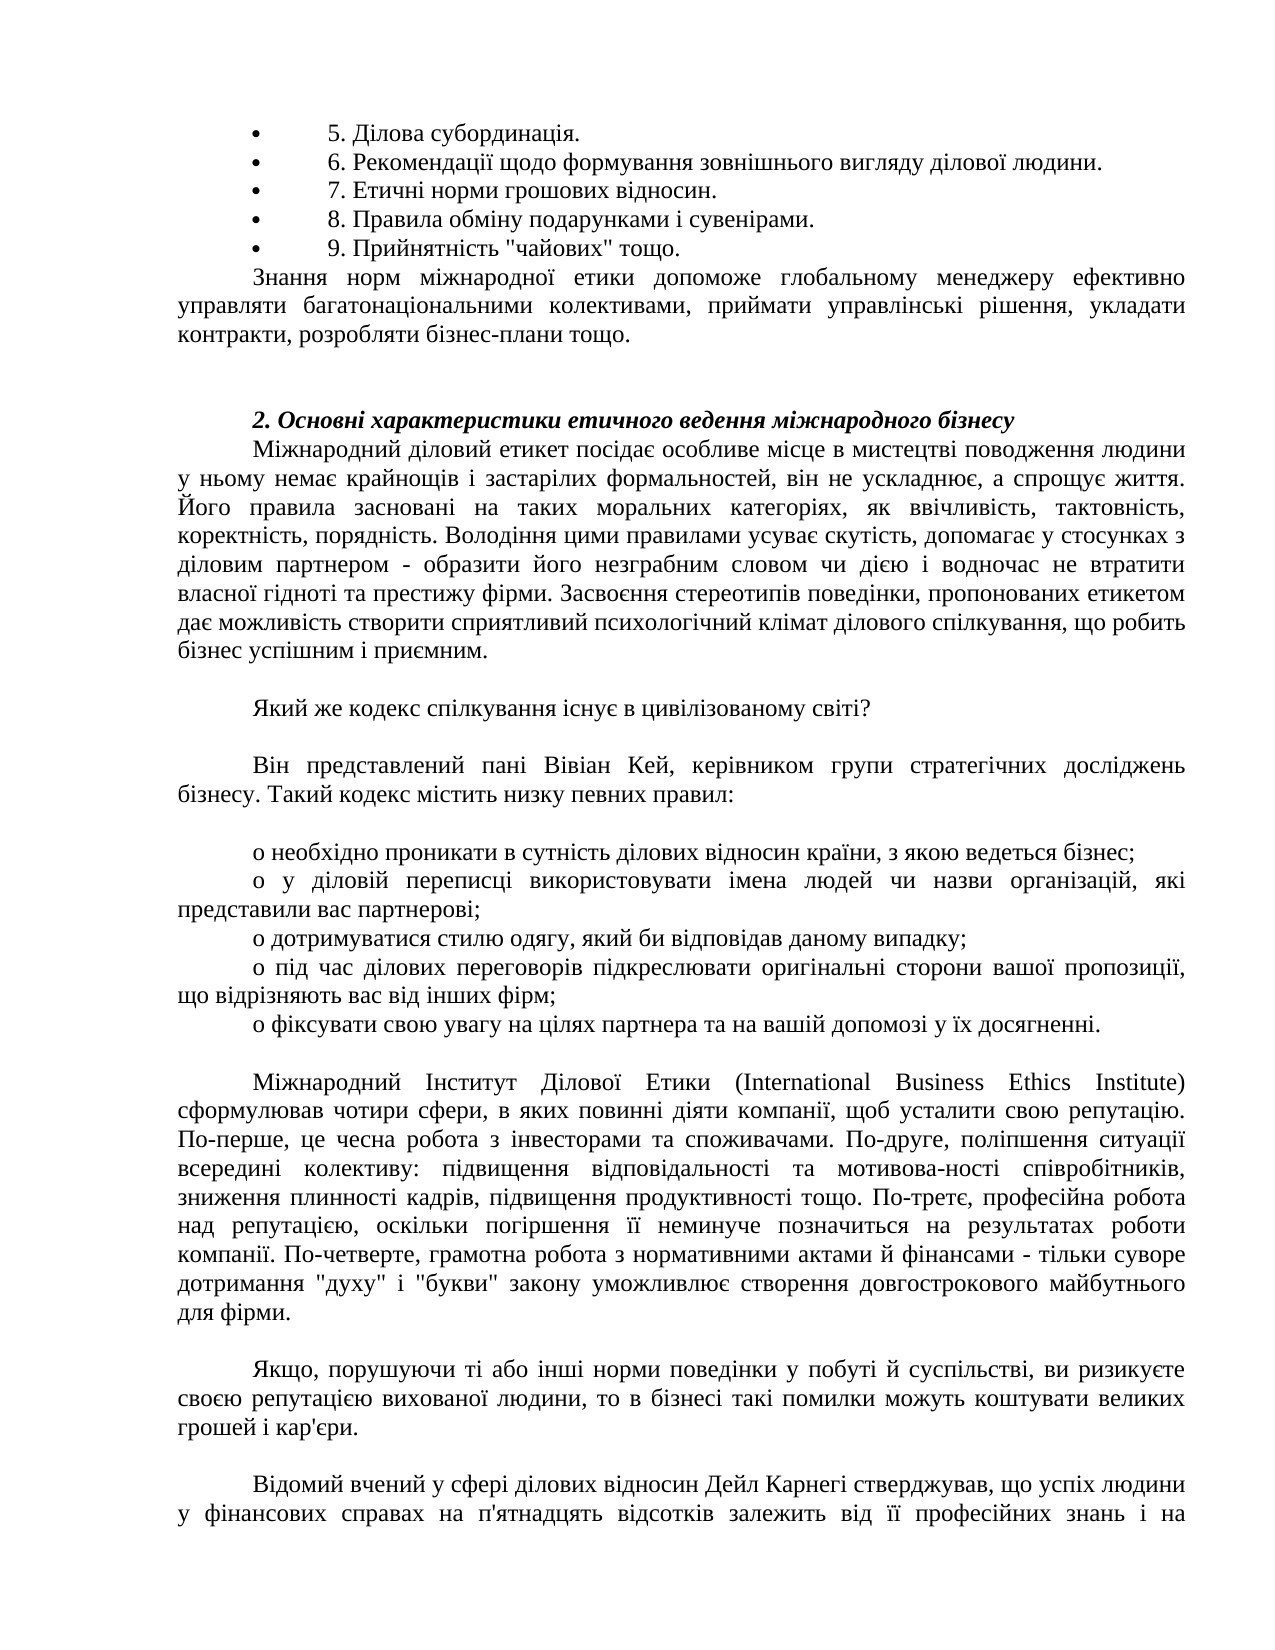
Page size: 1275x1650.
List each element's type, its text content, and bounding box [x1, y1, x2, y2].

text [177, 1469, 1186, 1527]
text o під час ділових переговорів підкреслювати оригінальні сторони вашої пропозиції, що відрізняють вас від інших фірм; [177, 952, 1186, 1009]
text Він представлений пані Вівіан Кей, керівником групи стратегічних досліджень бізнесу. Такий кодекс містить низку певних правил: [177, 751, 1186, 808]
text o фіксувати свою увагу на цілях партнера та на вашій допомозі у їх досягненні. [177, 1009, 1186, 1038]
list 8. Правила обміну подарунками і сувенірами. [177, 204, 1186, 233]
text o необхідно проникати в сутність ділових відносин країни, з якою ведеться бізнес; [177, 837, 1186, 866]
list 5. Ділова субординація. [177, 118, 1186, 147]
list 7. Етичні норми грошових відносин. [177, 176, 1186, 204]
list 9. Прийнятність "чайових" тощо. [177, 233, 1186, 262]
text o у діловій переписці використовувати імена людей чи назви організацій, які представили вас партнерові; [177, 866, 1186, 923]
text Міжнародний Інститут Ділової Етики (International Business Ethics Institute) сформулював чотири сфери, в яких повинні діяти компанії, щоб усталити свою репутацію. По-перше, це чесна робота з інвесторами та споживачами. По-друге, поліпшення ситуації всередині колективу: підвищення відповідальності та мотивова-ності співробітників, зниження плинності кадрів, підвищення продуктивності тощо. По-третє, професійна робота над репутацією, оскільки погіршення її неминуче позначиться на результатах роботи компанії. По-четверте, грамотна робота з нормативними актами й фінансами - тільки суворе дотримання "духу" і "букви" закону уможливлює створення довгострокового майбутнього для фірми. [177, 1067, 1186, 1326]
text 2. Основні характеристики етичного ведення міжнародного бізнесу [177, 406, 1186, 434]
list 6. Рекомендації щодо формування зовнішнього вигляду ділової людини. [177, 147, 1186, 176]
text Знання норм міжнародної етики допоможе глобальному менеджеру ефективно управляти багатонаціональними колективами, приймати управлінські рішення, укладати контракти, розробляти бізнес-плани тощо. [177, 262, 1186, 348]
text Який же кодекс спілкування існує в цивілізованому світі? [177, 693, 1186, 722]
text Якщо, порушуючи ті або інші норми поведінки у побуті й суспільстві, ви ризикуєте своєю репутацією вихованої людини, то в бізнесі такі помилки можуть коштувати великих грошей і кар'єри. [177, 1354, 1186, 1441]
text Міжнародний діловий етикет посідає особливе місце в мистецтві поводження людини у ньому немає крайнощів і застарілих формальностей, він не ускладнює, а спрощує життя. Його правила засновані на таких моральних категоріях, як ввічливість, тактовність, коректність, порядність. Володіння цими правилами усуває скутість, допомагає у стосунках з діловим партнером - образити його незграбним словом чи дією і водночас не втратити власної гідноті та престижу фірми. Засвоєння стереотипів поведінки, пропонованих етикетом дає можливість створити сприятливий психологічний клімат ділового спілкування, що робить бізнес успішним і приємним. [177, 434, 1186, 664]
text o дотримуватися стилю одягу, який би відповідав даному випадку; [177, 923, 1186, 952]
